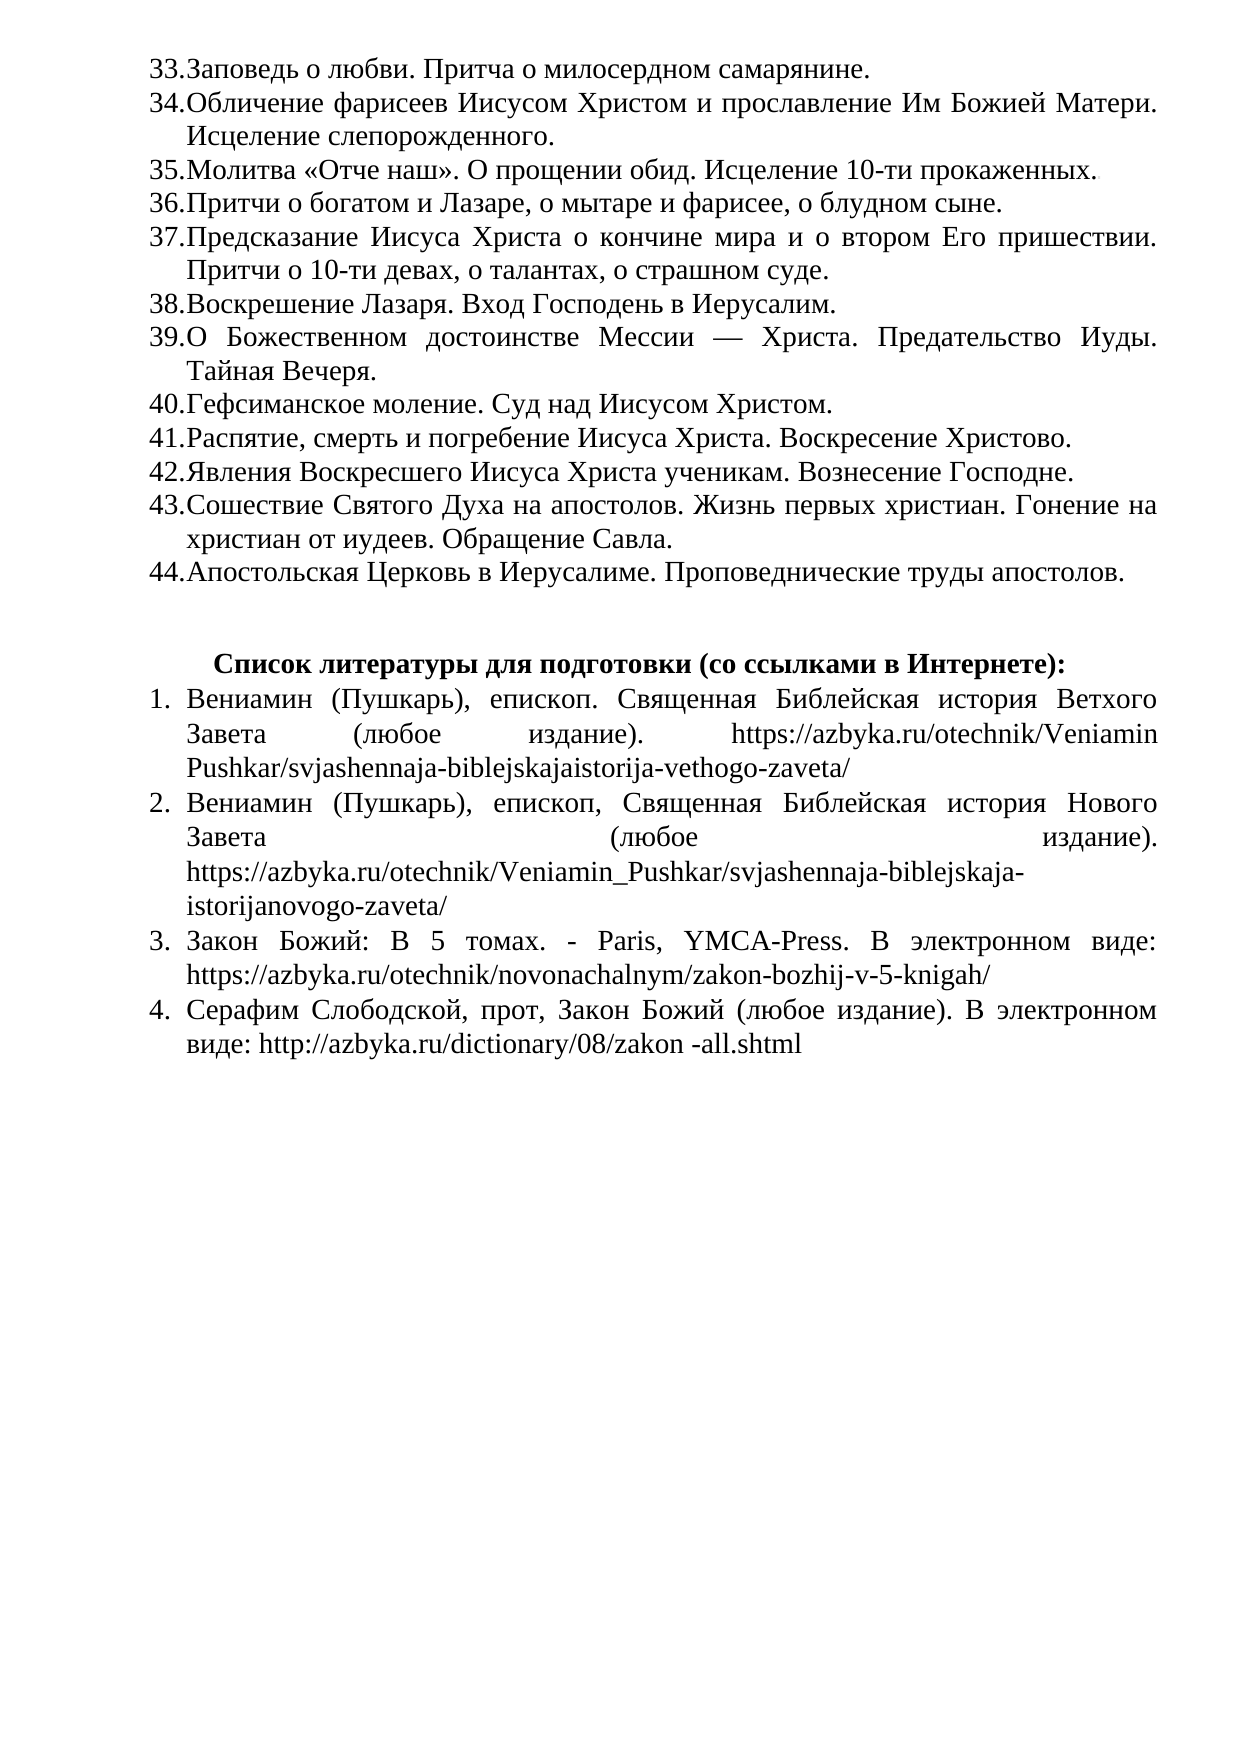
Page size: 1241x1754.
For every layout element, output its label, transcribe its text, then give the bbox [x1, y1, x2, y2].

list Вениамин (Пушкарь), епископ. Священная Библейская история Ветхого Завета (любое издание). https://azbyka.ru/otechnik/Veniamin Pushkar/svjashennaja-biblejskajaistorija-vethogo-zaveta/ [149, 682, 1158, 784]
list Сошествие Святого Духа на апостолов. Жизнь первых христиан. Гонение на христиан от иудеев. Обращение Савла. [149, 487, 1158, 554]
list Притчи о богатом и Лазаре, о мытаре и фарисее, о блудном сыне. [149, 185, 1158, 219]
list Воскрешение Лазаря. Вход Господень в Иерусалим. [149, 286, 1158, 319]
list Апостольская Церковь в Иерусалиме. Проповеднические труды апостолов. [149, 554, 1158, 588]
text Список литературы для подготовки (со ссылками в Интернете): [213, 646, 1158, 679]
list О Божественном достоинстве Мессии — Христа. Предательство Иуды. Тайная Вечеря. [149, 319, 1158, 387]
list Распятие, смерть и погребение Иисуса Христа. Воскресение Христово. [149, 420, 1158, 454]
list Закон Божий: В 5 томах. - Paris, YMCA-Press. В электронном виде: https://azbyka.ru/otechnik/novonachalnym/zakon-bozhij-v-5-knigah/ [149, 923, 1158, 991]
list Заповедь о любви. Притча о милосердном самарянине. [149, 51, 1158, 85]
list Предсказание Иисуса Христа о кончине мира и о втором Его пришествии. Притчи о 10-ти девах, о талантах, о страшном суде. [149, 219, 1158, 286]
list Гефсиманское моление. Суд над Иисусом Христом. [149, 387, 1158, 420]
list Серафим Слободской, прот, Закон Божий (любое издание). В электронном виде: http://azbyka.ru/dictionary/08/zakon -all.shtml [149, 992, 1158, 1060]
list Вениамин (Пушкарь), епископ, Священная Библейская история Нового Завета (любое издание). https://azbyka.ru/otechnik/Veniamin_Pushkar/svjashennaja-biblejskaja-istorijanovogo-zaveta/ [149, 785, 1158, 922]
list Явления Воскресшего Иисуса Христа ученикам. Вознесение Господне. [149, 454, 1158, 487]
list Молитва «Отче наш». О прощении обид. Исцеление 10-ти прокаженных. [149, 152, 1158, 185]
list Обличение фарисеев Иисусом Христом и прославление Им Божией Матери. Исцеление слепорожденного. [149, 85, 1158, 152]
